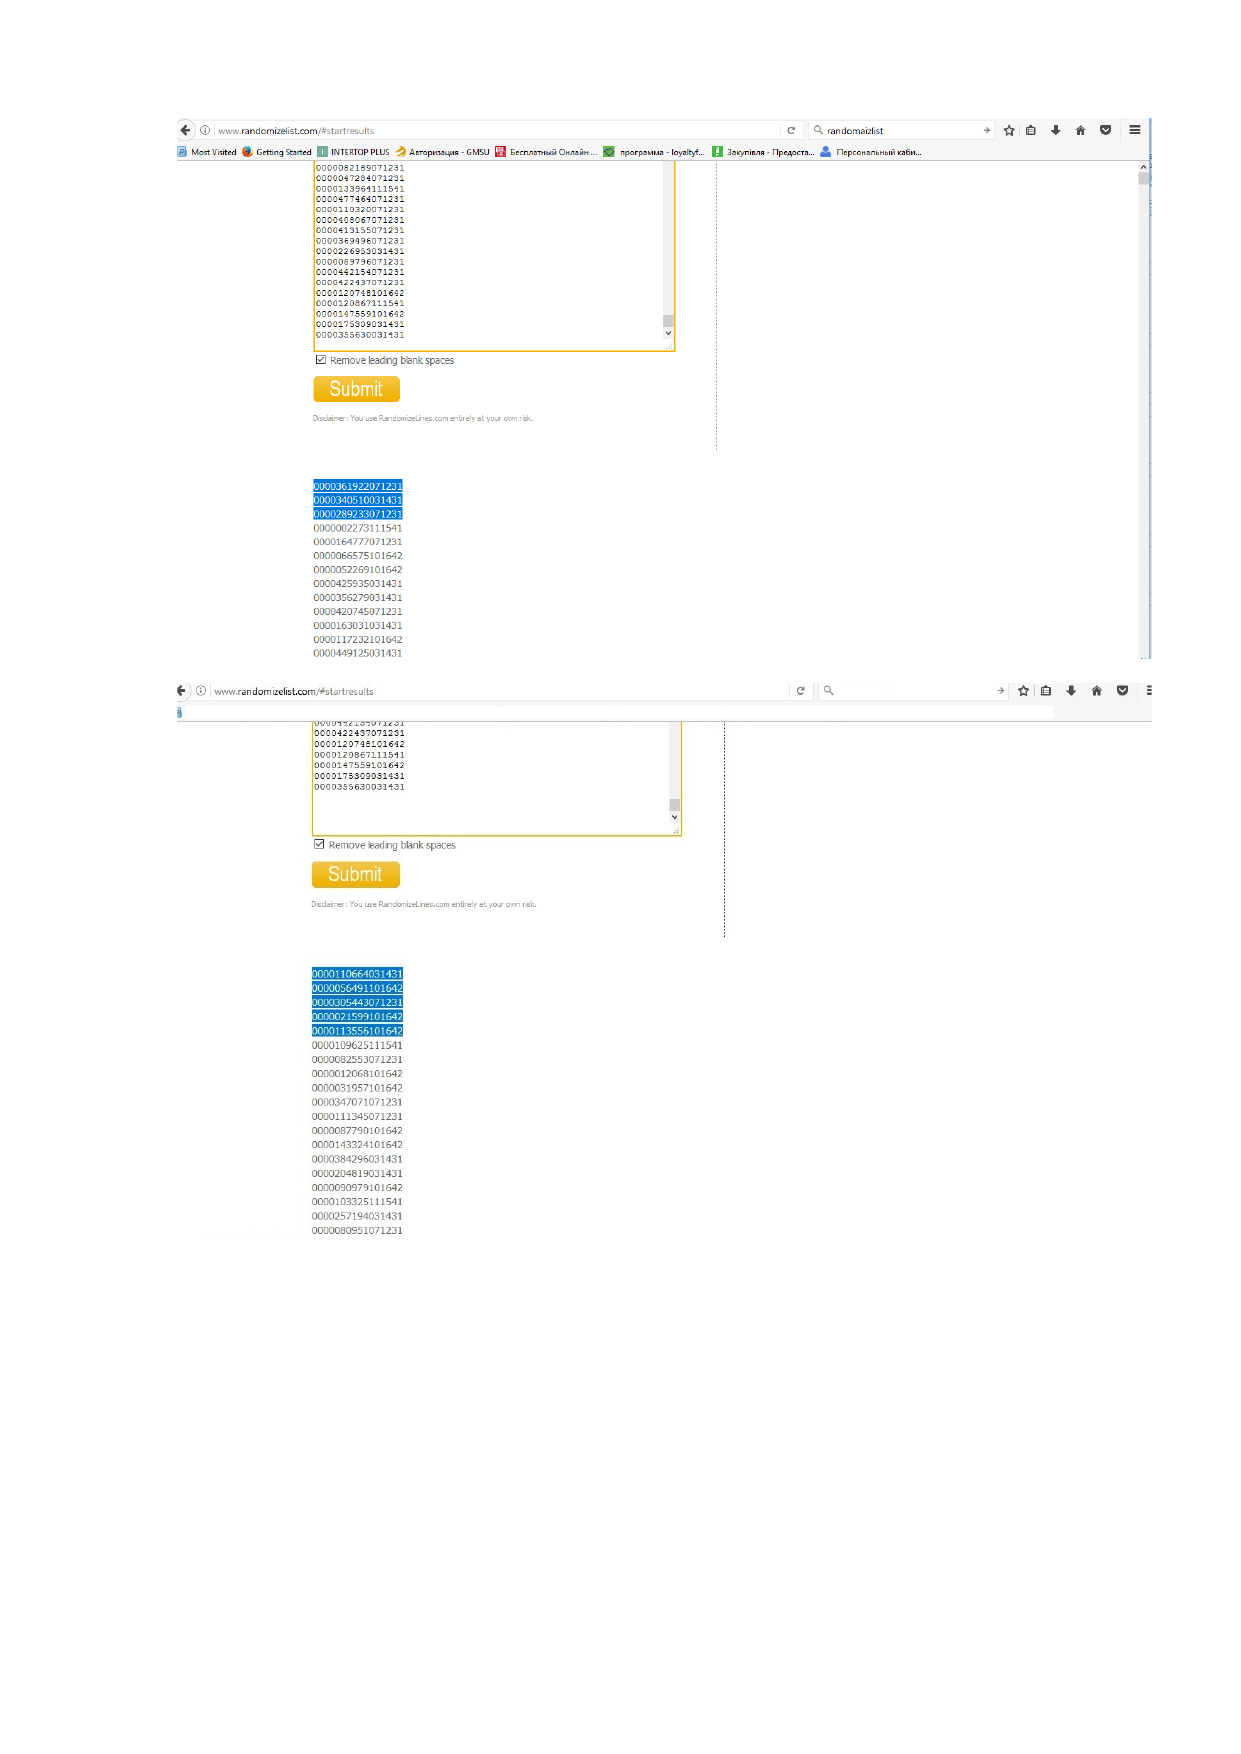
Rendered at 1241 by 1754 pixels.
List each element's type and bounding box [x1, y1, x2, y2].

picture [177, 683, 1152, 1237]
picture [177, 118, 1152, 659]
